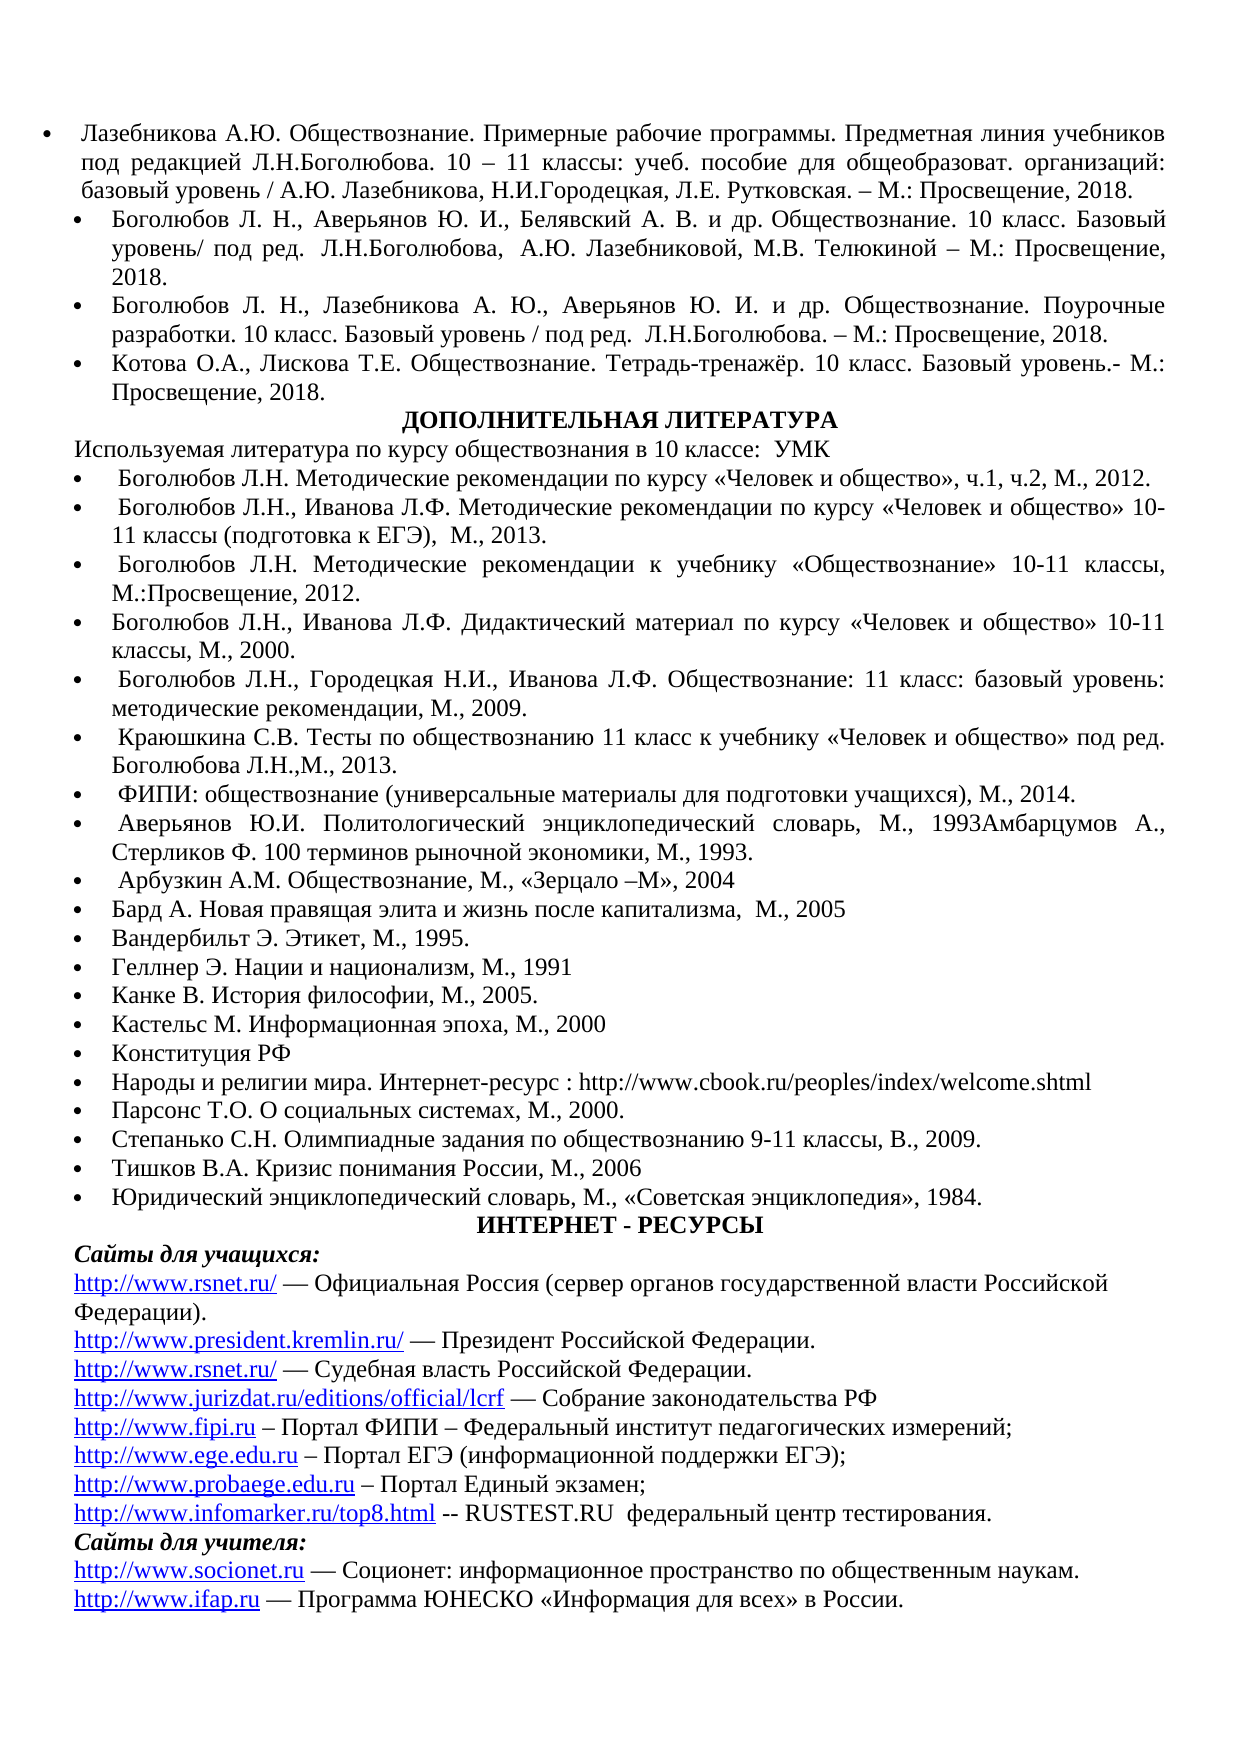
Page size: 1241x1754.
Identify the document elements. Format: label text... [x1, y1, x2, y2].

list Кастельс М. Информационная эпоха, М., 2000 [74, 1009, 1166, 1038]
list Канке В. История философии, М., 2005. [74, 981, 1166, 1009]
list Народы и религии мира. Интернет-ресурс : http://www.cbook.ru/peoples/index/welcome.shtml [74, 1067, 1166, 1096]
list Боголюбов Л.Н., Иванова Л.Ф. Дидактический материал по курсу «Человек и общество» 10-11 классы, М., 2000. [74, 607, 1166, 664]
list Боголюбов Л.Н. Методические рекомендации к учебнику «Обществознание» 10-11 классы, М.:Просвещение, 2012. [74, 549, 1166, 607]
list Парсонс Т.О. О социальных системах, М., 2000. [74, 1096, 1166, 1124]
list Юридический энциклопедический словарь, М., «Советская энциклопедия», 1984. [74, 1182, 1166, 1211]
text Сайты для учащихся: [74, 1239, 1166, 1268]
text http://www.ifap.ru — Программа ЮНЕСКО «Информация для всех» в России. [74, 1584, 1166, 1613]
list Лазебникова А.Ю. Обществознание. Примерные рабочие программы. Предметная линия учебников под редакцией Л.Н.Боголюбова. 10 – 11 классы: учеб. пособие для общеобразоват. организаций: базовый уровень / А.Ю. Лазебникова, Н.И.Городецкая, Л.Е. Рутковская. – М.: Просвещение, 2018. [43, 118, 1166, 204]
list Конституция РФ [74, 1038, 1166, 1067]
list Арбузкин А.М. Обществознание, М., «Зерцало –М», 2004 [74, 866, 1166, 894]
text http://www.infomarker.ru/top8.html -- RUSTEST.RU федеральный центр тестирования. [74, 1498, 1166, 1527]
text http://www.socionet.ru — Соционет: информационное пространство по общественным наукам. [74, 1556, 1166, 1584]
list Боголюбов Л.Н., Городецкая Н.И., Иванова Л.Ф. Обществознание: 11 класс: базовый уровень: методические рекомендации, М., 2009. [74, 664, 1166, 722]
text http://www.rsnet.ru/ — Официальная Россия (сервер органов государственной власти Российской Федерации). [74, 1268, 1166, 1326]
list Боголюбов Л.Н., Иванова Л.Ф. Методические рекомендации по курсу «Человек и общество» 10-11 классы (подготовка к ЕГЭ), М., 2013. [74, 492, 1166, 549]
text Используемая литература по курсу обществознания в 10 классе: УМК [74, 434, 1166, 463]
list Боголюбов Л. Н., Аверьянов Ю. И., Белявский А. В. и др. Обществознание. 10 класс. Базовый уровень/ под ред. Л.Н.Боголюбова, А.Ю. Лазебниковой, М.В. Телюкиной – М.: Просвещение, 2018. [74, 204, 1166, 291]
text http://www.jurizdat.ru/editions/official/lcrf — Собрание законодательства РФ [74, 1383, 1166, 1412]
text http://www.fipi.ru – Портал ФИПИ – Федеральный институт педагогических измерений; [74, 1412, 1166, 1441]
list Аверьянов Ю.И. Политологический энциклопедический словарь, М., 1993Амбарцумов А., Стерликов Ф. 100 терминов рыночной экономики, М., 1993. [74, 808, 1166, 866]
list ФИПИ: обществознание (универсальные материалы для подготовки учащихся), М., 2014. [74, 779, 1166, 808]
text Сайты для учителя: [74, 1527, 1166, 1556]
list Геллнер Э. Нации и национализм, М., 1991 [74, 952, 1166, 981]
list Вандербильт Э. Этикет, М., 1995. [74, 923, 1166, 952]
list Боголюбов Л. Н., Лазебникова А. Ю., Аверьянов Ю. И. и др. Обществознание. Поурочные разработки. 10 класс. Базовый уровень / под ред. Л.Н.Боголюбова. – М.: Просвещение, 2018. [74, 291, 1166, 348]
text http://www.president.kremlin.ru/ — Президент Российской Федерации. [74, 1326, 1166, 1354]
list Боголюбов Л.Н. Методические рекомендации по курсу «Человек и общество», ч.1, ч.2, М., 2012. [74, 463, 1166, 492]
list Краюшкина С.В. Тесты по обществознанию 11 класс к учебнику «Человек и общество» под ред. Боголюбова Л.Н.,М., 2013. [74, 722, 1166, 779]
list Степанько С.Н. Олимпиадные задания по обществознанию 9-11 классы, В., 2009. [74, 1124, 1166, 1153]
list Бард А. Новая правящая элита и жизнь после капитализма, М., 2005 [74, 894, 1166, 923]
list Котова О.А., Лискова Т.Е. Обществознание. Тетрадь-тренажёр. 10 класс. Базовый уровень.- М.: Просвещение, 2018. [74, 348, 1166, 406]
text http://www.rsnet.ru/ — Судебная власть Российской Федерации. [74, 1354, 1166, 1383]
text ДОПОЛНИТЕЛЬНАЯ ЛИТЕРАТУРА [74, 406, 1166, 434]
text ИНТЕРНЕТ - РЕСУРСЫ [74, 1211, 1166, 1239]
text http://www.ege.edu.ru – Портал ЕГЭ (информационной поддержки ЕГЭ); [74, 1441, 1166, 1469]
text http://www.probaege.edu.ru – Портал Единый экзамен; [74, 1469, 1166, 1498]
list Тишков В.А. Кризис понимания России, М., 2006 [74, 1153, 1166, 1182]
